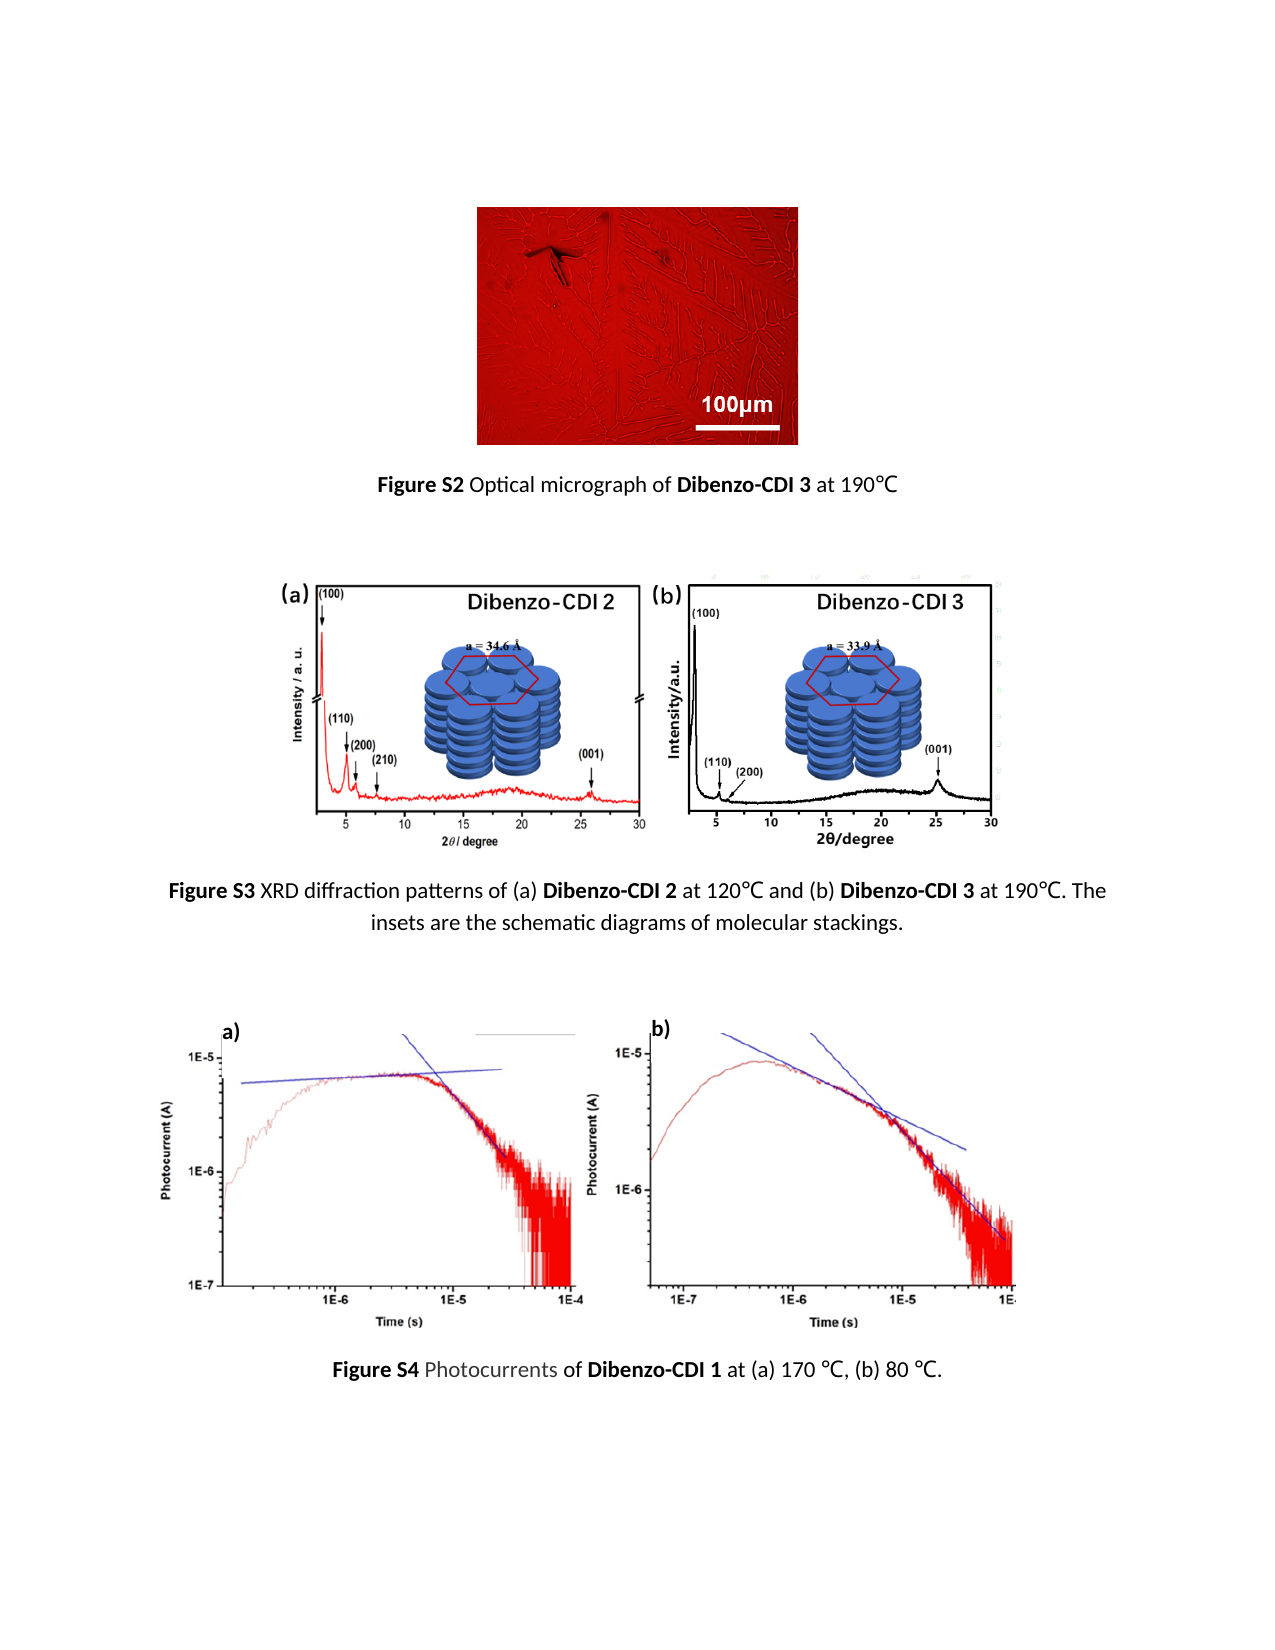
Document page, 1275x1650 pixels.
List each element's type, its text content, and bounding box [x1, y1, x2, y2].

text Figure S4 Photocurrents of Dibenzo-CDI 1 at (a) 170 ℃, (b) 80 ℃. [150, 1353, 1125, 1384]
picture [477, 203, 799, 445]
picture [150, 1019, 1016, 1328]
picture [273, 575, 1002, 851]
text Figure S3 XRD diffraction patterns of (a) Dibenzo-CDI 2 at 120℃ and (b) Dibenzo-CDI 3 at 190℃. The insets are the schematic diagrams of molecular stackings. [150, 876, 1125, 936]
text Figure S2 Optical micrograph of Dibenzo-CDI 3 at 190℃ [150, 470, 1125, 498]
